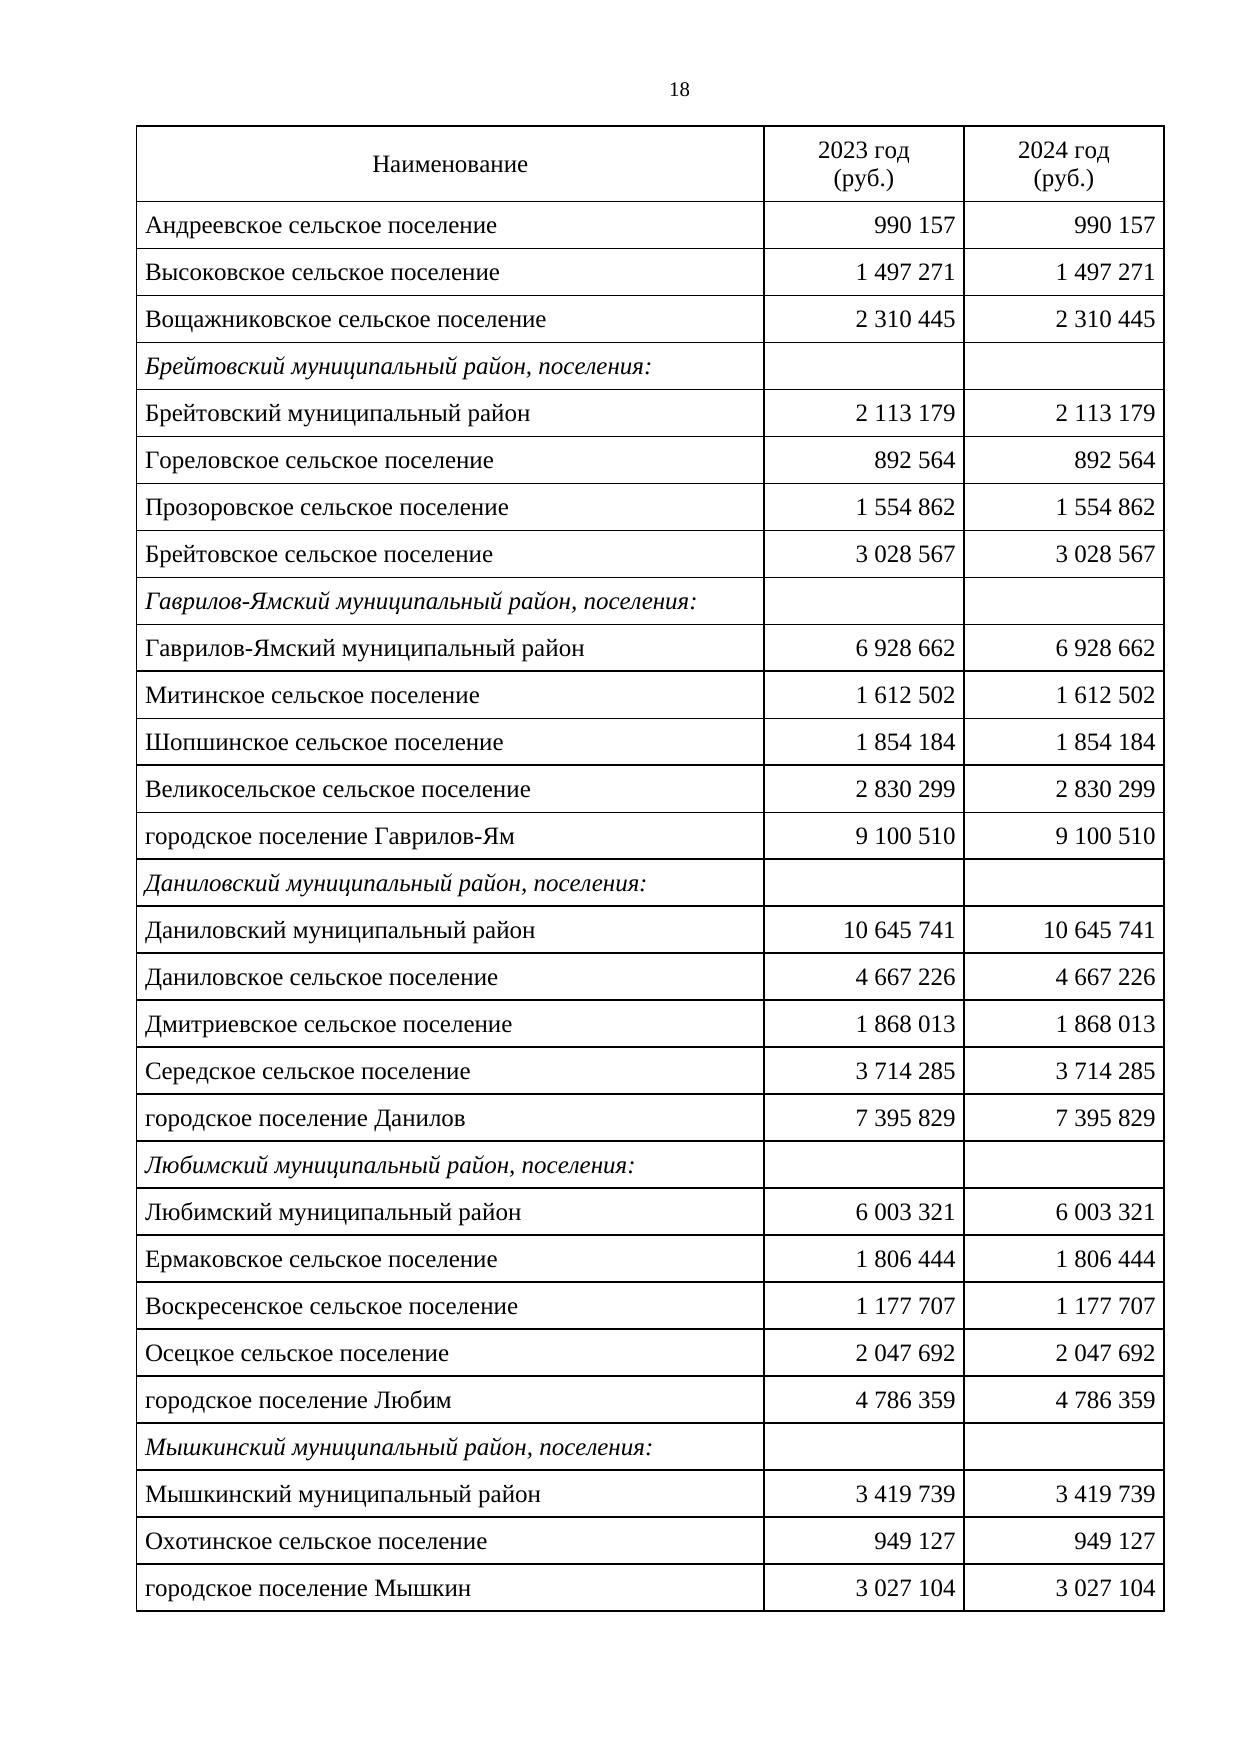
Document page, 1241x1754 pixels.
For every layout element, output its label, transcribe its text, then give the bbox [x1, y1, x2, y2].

table_cell [965, 860, 1163, 905]
table_cell 6 928 662 [765, 625, 963, 670]
table_cell Шопшинское сельское поселение [137, 719, 763, 764]
table_cell 1 177 707 [965, 1283, 1163, 1328]
table_cell Любимский муниципальный район [137, 1189, 763, 1234]
table_cell Ермаковское сельское поселение [137, 1236, 763, 1281]
table_cell 1 806 444 [765, 1236, 963, 1281]
table_cell 10 645 741 [965, 907, 1163, 952]
table_cell 4 786 359 [765, 1377, 963, 1422]
table_cell 3 027 104 [965, 1565, 1163, 1610]
table_cell Прозоровское сельское поселение [137, 484, 763, 529]
table_cell Охотинское сельское поселение [137, 1518, 763, 1563]
table_cell [965, 578, 1163, 623]
table_cell 3 714 285 [765, 1048, 963, 1093]
table_cell 3 027 104 [765, 1565, 963, 1610]
table_cell Высоковское сельское поселение [137, 249, 763, 294]
table_cell городское поселение Любим [137, 1377, 763, 1422]
table_cell [765, 1142, 963, 1187]
table_cell 4 786 359 [965, 1377, 1163, 1422]
table_cell 949 127 [965, 1518, 1163, 1563]
table_cell 1 868 013 [965, 1001, 1163, 1046]
table_cell Вощажниковское сельское поселение [137, 296, 763, 342]
table_cell 3 028 567 [965, 531, 1163, 576]
table_cell 1 854 184 [765, 719, 963, 764]
table_cell 1 854 184 [965, 719, 1163, 764]
table_cell 3 714 285 [965, 1048, 1163, 1093]
table_cell [765, 1424, 963, 1469]
table_cell 6 003 321 [765, 1189, 963, 1234]
table_cell 3 419 739 [765, 1471, 963, 1516]
table_cell Гореловское сельское поселение [137, 437, 763, 482]
table_cell городское поселение Гаврилов-Ям [137, 813, 763, 858]
table_cell Мышкинский муниципальный район [137, 1471, 763, 1516]
table_cell Брейтовское сельское поселение [137, 531, 763, 576]
table_cell Гаврилов-Ямский муниципальный район, поселения: [137, 578, 763, 623]
table_cell Гаврилов-Ямский муниципальный район [137, 625, 763, 670]
table_header 2023 год (руб.) [765, 127, 963, 201]
table_cell [965, 343, 1163, 388]
table_cell 2 113 179 [965, 390, 1163, 436]
table_cell 10 645 741 [765, 907, 963, 952]
table_cell Митинское сельское поселение [137, 672, 763, 717]
table_cell [765, 860, 963, 905]
table_cell [965, 1142, 1163, 1187]
table_cell Даниловский муниципальный район [137, 907, 763, 952]
table_cell городское поселение Мышкин [137, 1565, 763, 1610]
table_cell 7 395 829 [765, 1095, 963, 1140]
table_cell [765, 343, 963, 388]
table_cell 2 830 299 [765, 766, 963, 811]
table_cell 6 003 321 [965, 1189, 1163, 1234]
table_cell 2 310 445 [765, 296, 963, 342]
table_cell Воскресенское сельское поселение [137, 1283, 763, 1328]
table_cell 4 667 226 [965, 954, 1163, 999]
table_cell Андреевское сельское поселение [137, 202, 763, 248]
table_cell [965, 1424, 1163, 1469]
table_cell 9 100 510 [965, 813, 1163, 858]
table_cell Даниловское сельское поселение [137, 954, 763, 999]
table_cell Даниловский муниципальный район, поселения: [137, 860, 763, 905]
table_cell 2 310 445 [965, 296, 1163, 342]
table_header 2024 год (руб.) [965, 127, 1163, 201]
table_cell [765, 578, 963, 623]
table_cell 892 564 [765, 437, 963, 482]
table_cell 892 564 [965, 437, 1163, 482]
table_cell 1 806 444 [965, 1236, 1163, 1281]
table_cell Мышкинский муниципальный район, поселения: [137, 1424, 763, 1469]
table_cell городское поселение Данилов [137, 1095, 763, 1140]
table_cell 9 100 510 [765, 813, 963, 858]
table_cell 7 395 829 [965, 1095, 1163, 1140]
table_cell 1 612 502 [965, 672, 1163, 717]
table_cell Дмитриевское сельское поселение [137, 1001, 763, 1046]
table_cell 3 419 739 [965, 1471, 1163, 1516]
table_cell 2 047 692 [965, 1330, 1163, 1375]
table_cell 2 047 692 [765, 1330, 963, 1375]
table_cell Брейтовский муниципальный район, поселения: [137, 343, 763, 388]
table_cell 949 127 [765, 1518, 963, 1563]
table_cell 1 868 013 [765, 1001, 963, 1046]
table_cell 3 028 567 [765, 531, 963, 576]
table_cell 4 667 226 [765, 954, 963, 999]
table_cell Великосельское сельское поселение [137, 766, 763, 811]
table_cell 2 113 179 [765, 390, 963, 436]
table_cell Середское сельское поселение [137, 1048, 763, 1093]
table_cell 1 497 271 [965, 249, 1163, 294]
table_cell 1 497 271 [765, 249, 963, 294]
table_cell 1 177 707 [765, 1283, 963, 1328]
table_cell 2 830 299 [965, 766, 1163, 811]
table_cell 1 612 502 [765, 672, 963, 717]
table_cell 1 554 862 [965, 484, 1163, 529]
table_cell 6 928 662 [965, 625, 1163, 670]
table_cell Осецкое сельское поселение [137, 1330, 763, 1375]
table_cell 990 157 [965, 202, 1163, 248]
table_cell 1 554 862 [765, 484, 963, 529]
table_cell 990 157 [765, 202, 963, 248]
table_header Наименование [137, 127, 763, 201]
table_cell Любимский муниципальный район, поселения: [137, 1142, 763, 1187]
table_cell Брейтовский муниципальный район [137, 390, 763, 436]
